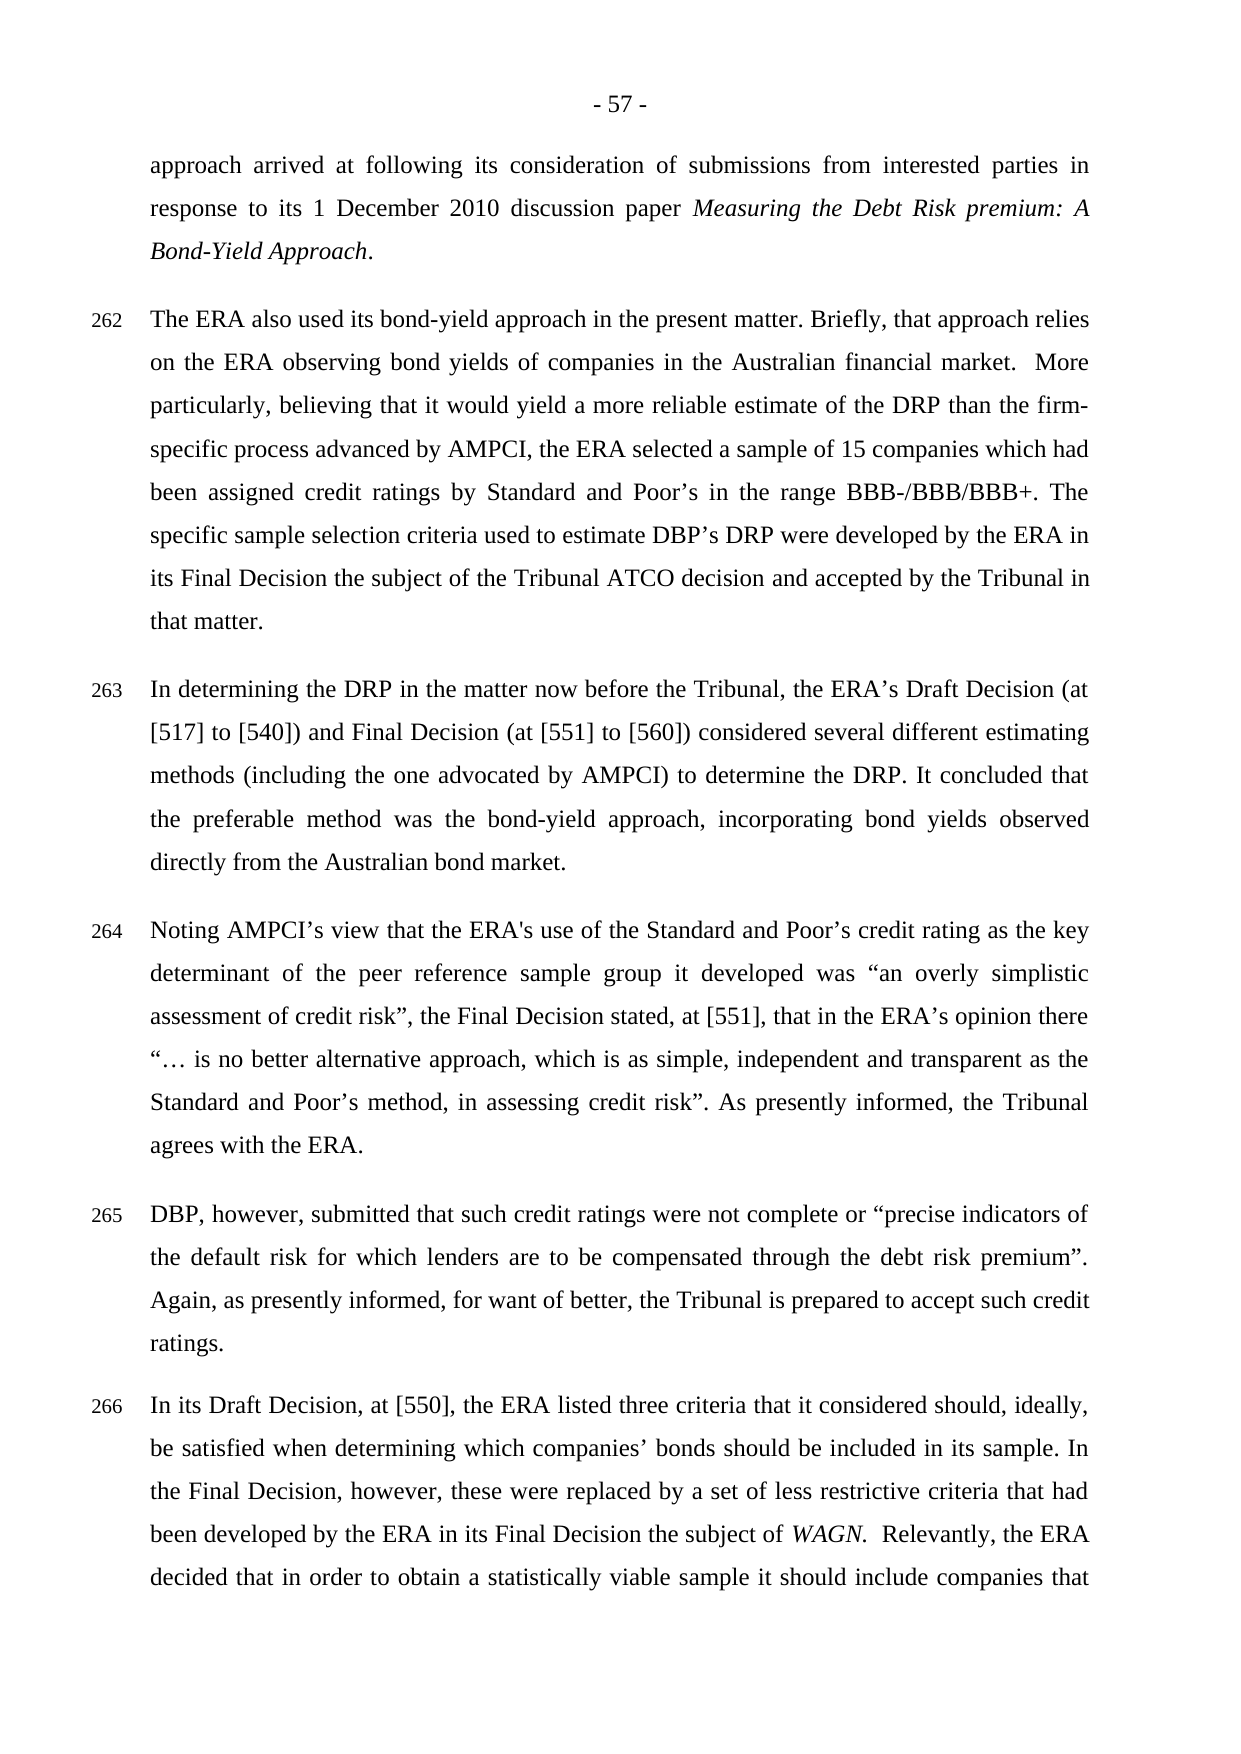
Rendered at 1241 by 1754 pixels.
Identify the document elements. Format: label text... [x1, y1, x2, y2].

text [91, 150, 1090, 265]
text The ERA also used its bond-yield approach in the present matter. Briefly, that approach relies on the ERA observing bond yields of companies in the Australian financial market. More particularly, believing that it would yield a more reliable estimate of the DRP than the firm-specific process advanced by AMPCI, the ERA selected a sample of 15 companies which had been assigned credit ratings by Standard and Poor’s in the range BBB-/BBB/BBB+. The specific sample selection criteria used to estimate DBP’s DRP were developed by the ERA in its Final Decision the subject of the Tribunal ATCO decision and accepted by the Tribunal in that matter. [91, 304, 1090, 635]
text Noting AMPCI’s view that the ERA's use of the Standard and Poor’s credit rating as the key determinant of the peer reference sample group it developed was “an overly simplistic assessment of credit risk”, the Final Decision stated, at [551], that in the ERA’s opinion there “… is no better alternative approach, which is as simple, independent and transparent as the Standard and Poor’s method, in assessing credit risk”. As presently informed, the Tribunal agrees with the ERA. [91, 915, 1090, 1159]
text DBP, however, submitted that such credit ratings were not complete or “precise indicators of the default risk for which lenders are to be compensated through the debt risk premium”. Again, as presently informed, for want of better, the Tribunal is prepared to accept such credit ratings. [91, 1199, 1090, 1357]
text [91, 1390, 1090, 1591]
text In determining the DRP in the matter now before the Tribunal, the ERA’s Draft Decision (at [517] to [540]) and Final Decision (at [551] to [560]) considered several different estimating methods (including the one advocated by AMPCI) to determine the DRP. It concluded that the preferable method was the bond-yield approach, incorporating bond yields observed directly from the Australian bond market. [91, 674, 1090, 876]
